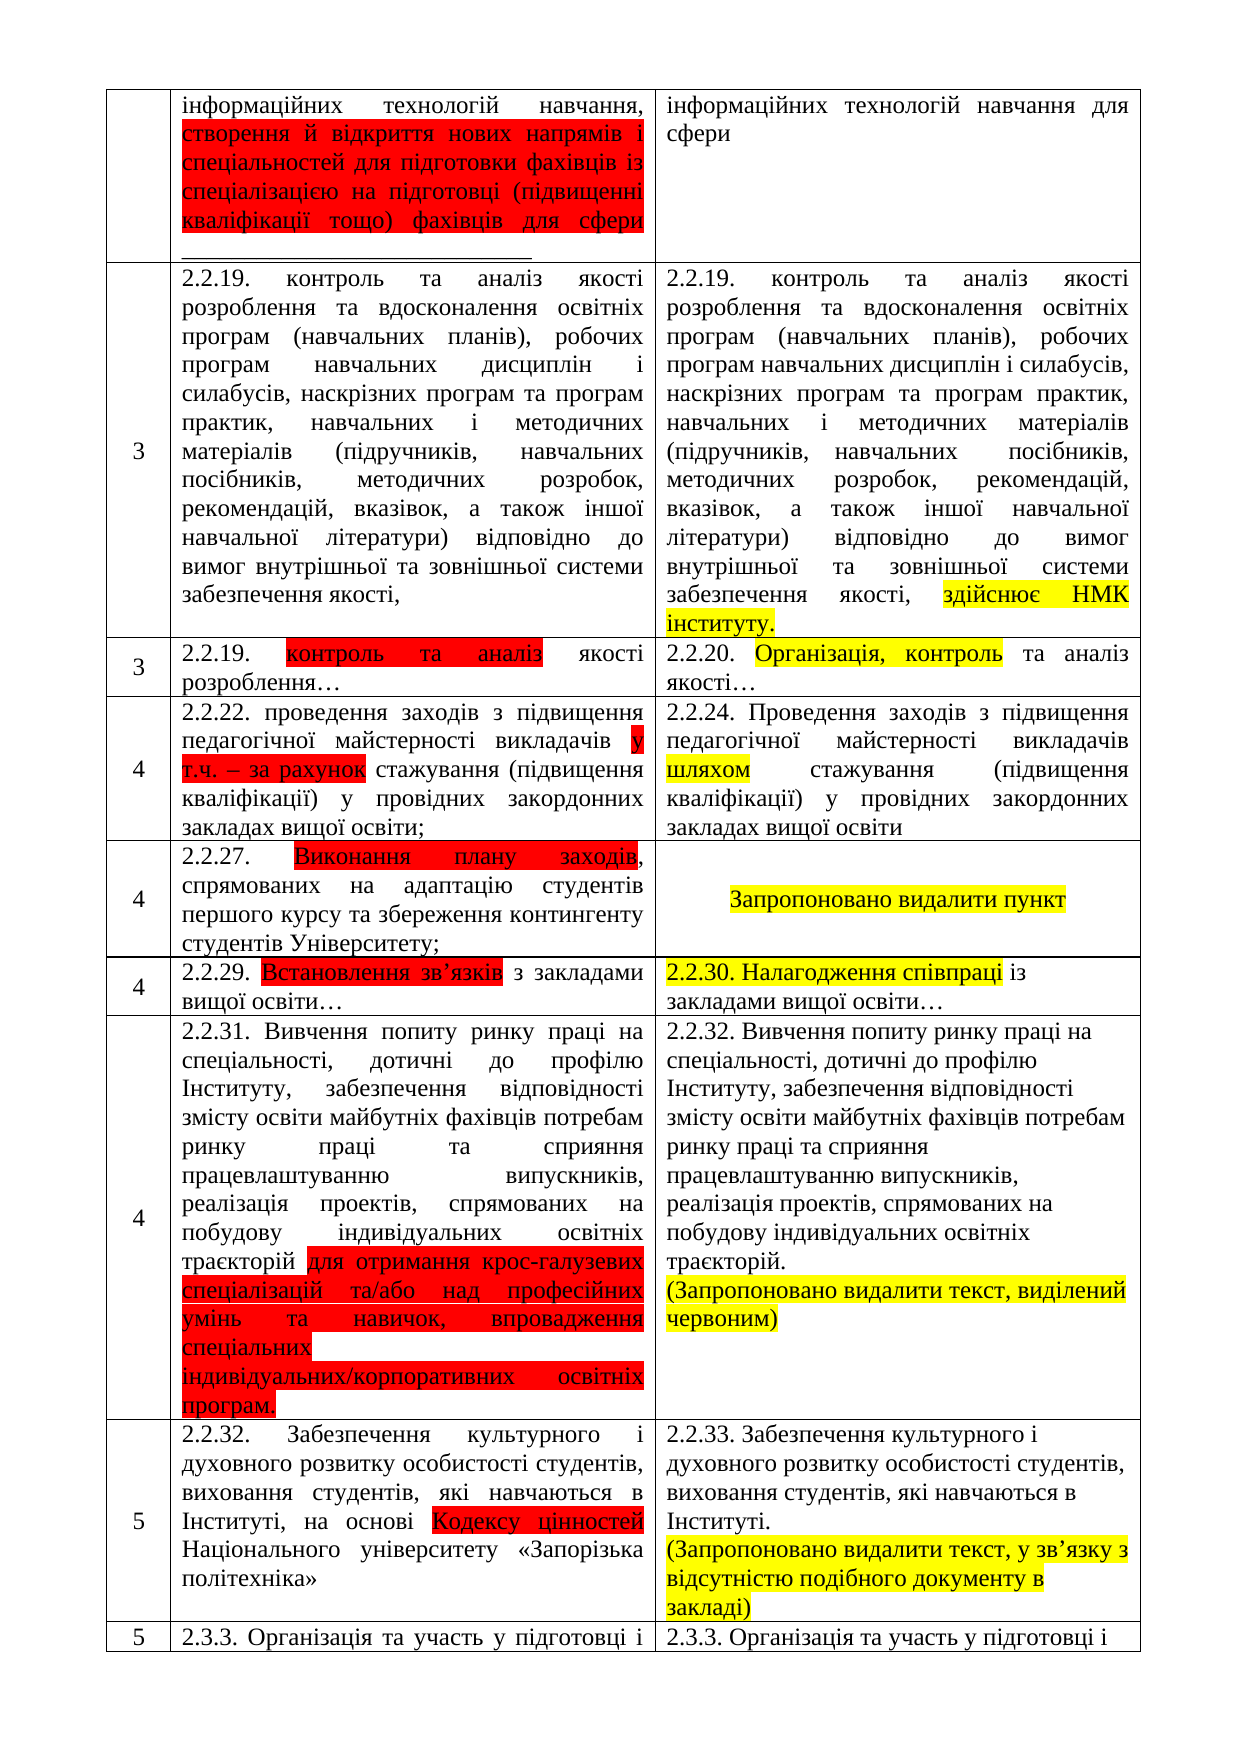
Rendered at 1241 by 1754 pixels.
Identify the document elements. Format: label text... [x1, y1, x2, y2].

table_cell 2.2.32. Забезпечення культурного і духовного розвитку особистості студентів, виховання студентів, які навчаються в Інституті, на основі Кодексу цінностей Національного університету «Запорізька політехніка» [171, 1420, 655, 1621]
table_cell 2.2.20. Організація, контроль та аналіз якості… [656, 638, 1140, 696]
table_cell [656, 90, 1140, 262]
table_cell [171, 90, 655, 262]
table_cell 5 [107, 1622, 170, 1651]
table_cell 2.2.24. Проведення заходів з підвищення педагогічної майстерності викладачів шляхом стажування (підвищення кваліфікації) у провідних закордонних закладах вищої освіти [656, 697, 1140, 840]
table_cell 2.2.31. Вивчення попиту ринку праці на спеціальності, дотичні до профілю Інституту, забезпечення відповідності змісту освіти майбутніх фахівців потребам ринку праці та сприяння працевлаштуванню випускників, реалізація проектів, спрямованих на побудову індивідуальних освітніх траєкторій для отримання крос-галузевих спеціалізацій та/або над професійних умінь та навичок, впровадження спеціальних індивідуальних/корпоративних освітніх програм. [171, 1016, 655, 1418]
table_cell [656, 1622, 1140, 1651]
table_cell 2.2.33. Забезпечення культурного і духовного розвитку особистості студентів, виховання студентів, які навчаються в Інституті. (Запропоновано видалити текст, у зв’язку з відсутністю подібного документу в закладі) [656, 1420, 1140, 1621]
table_cell 2.2.19. контроль та аналіз якості розроблення… [171, 638, 655, 696]
table_cell 4 [107, 697, 170, 840]
table_cell 2.2.22. проведення заходів з підвищення педагогічної майстерності викладачів у т.ч. – за рахунок стажування (підвищення кваліфікації) у провідних закордонних закладах вищої освіти; [171, 697, 655, 840]
table_cell 3 [107, 263, 170, 637]
table_cell 2.2.19. контроль та аналіз якості розроблення та вдосконалення освітніх програм (навчальних планів), робочих програм навчальних дисциплін і силабусів, наскрізних програм та програм практик, навчальних і методичних матеріалів (підручників, навчальних посібників, методичних розробок, рекомендацій, вказівок, а також іншої навчальної літератури) відповідно до вимог внутрішньої та зовнішньої системи забезпечення якості, здійснює НМК інституту. [656, 263, 1140, 637]
table_cell 3 [107, 638, 170, 696]
table_cell Запропоновано видалити пункт [656, 841, 1140, 956]
table_cell 5 [107, 1420, 170, 1621]
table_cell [171, 1622, 655, 1651]
table_cell 4 [107, 1016, 170, 1418]
table_cell 2.2.32. Вивчення попиту ринку праці на спеціальності, дотичні до профілю Інституту, забезпечення відповідності змісту освіти майбутніх фахівців потребам ринку праці та сприяння працевлаштуванню випускників, реалізація проектів, спрямованих на побудову індивідуальних освітніх траєкторій. (Запропоновано видалити текст, виділений червоним) [656, 1016, 1140, 1418]
table_cell 2.2.27. Виконання плану заходів, спрямованих на адаптацію студентів першого курсу та збереження контингенту студентів Університету; [171, 841, 655, 956]
table_cell 2.2.30. Налагодження співпраці із закладами вищої освіти… [656, 958, 1140, 1015]
table_cell 2.2.29. Встановлення зв’язків з закладами вищої освіти… [171, 958, 655, 1015]
table_cell 4 [107, 958, 170, 1015]
table_cell 4 [107, 841, 170, 956]
table_cell 2.2.19. контроль та аналіз якості розроблення та вдосконалення освітніх програм (навчальних планів), робочих програм навчальних дисциплін і силабусів, наскрізних програм та програм практик, навчальних і методичних матеріалів (підручників, навчальних посібників, методичних розробок, рекомендацій, вказівок, а також іншої навчальної літератури) відповідно до вимог внутрішньої та зовнішньої системи забезпечення якості, [171, 263, 655, 637]
table_cell 3 [107, 90, 170, 262]
